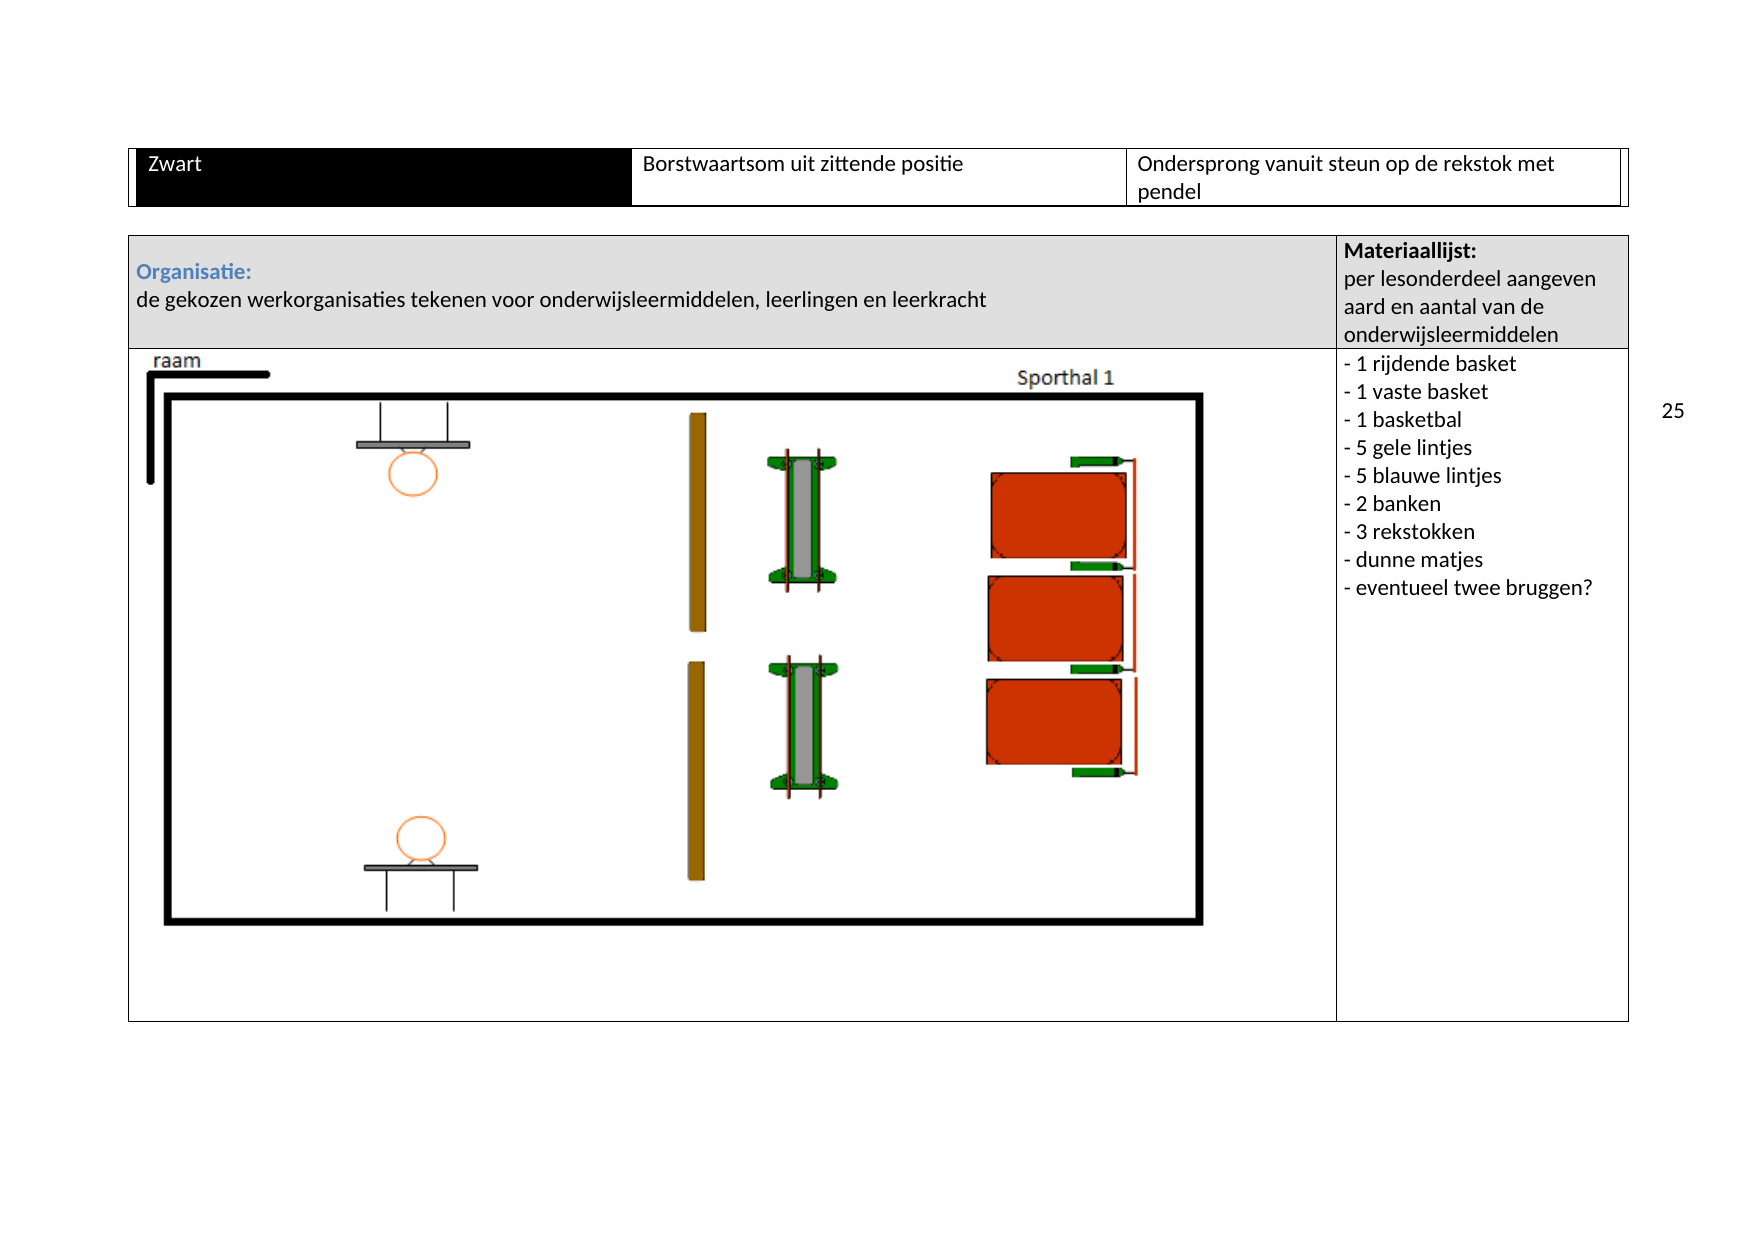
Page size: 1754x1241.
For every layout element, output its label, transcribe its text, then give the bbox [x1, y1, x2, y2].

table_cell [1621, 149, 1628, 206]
table_header Organisatie: de gekozen werkorganisaties tekenen voor onderwijsleermiddelen, leerlingen en leerkracht [129, 236, 1336, 348]
table_cell - 1 rijdende basket - 1 vaste basket - 1 basketbal - 5 gele lintjes - 5 blauwe lintjes - 2 banken - 3 rekstokken - dunne matjes - eventueel twee bruggen? [1337, 349, 1628, 1021]
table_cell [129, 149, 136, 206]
picture [136, 349, 1213, 937]
table_header Materiaallijst: per lesonderdeel aangeven aard en aantal van de onderwijsleermiddelen [1337, 236, 1628, 348]
table_cell [129, 349, 1336, 1021]
